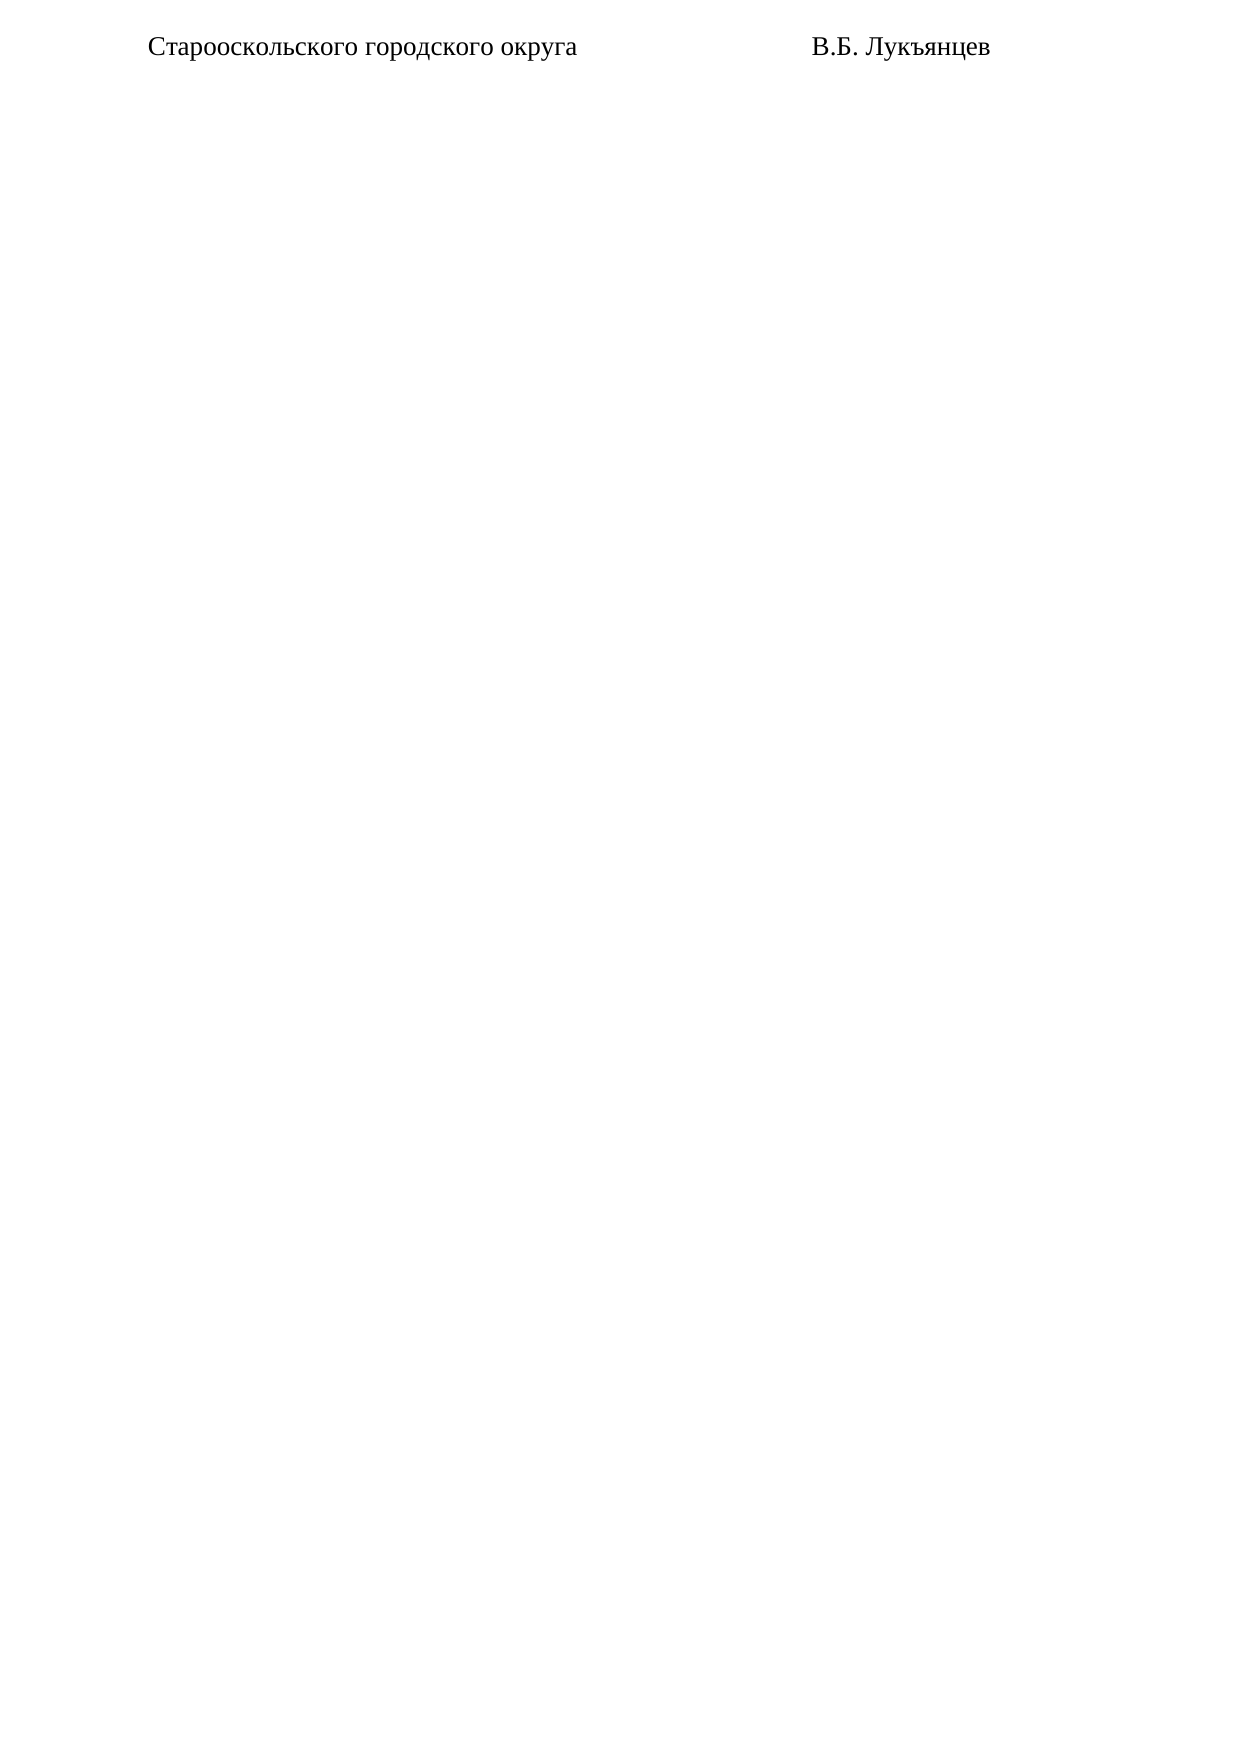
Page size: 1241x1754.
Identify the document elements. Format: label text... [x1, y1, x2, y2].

text Старооскольского городского округа В.Б. Лукъянцев [148, 29, 1122, 61]
